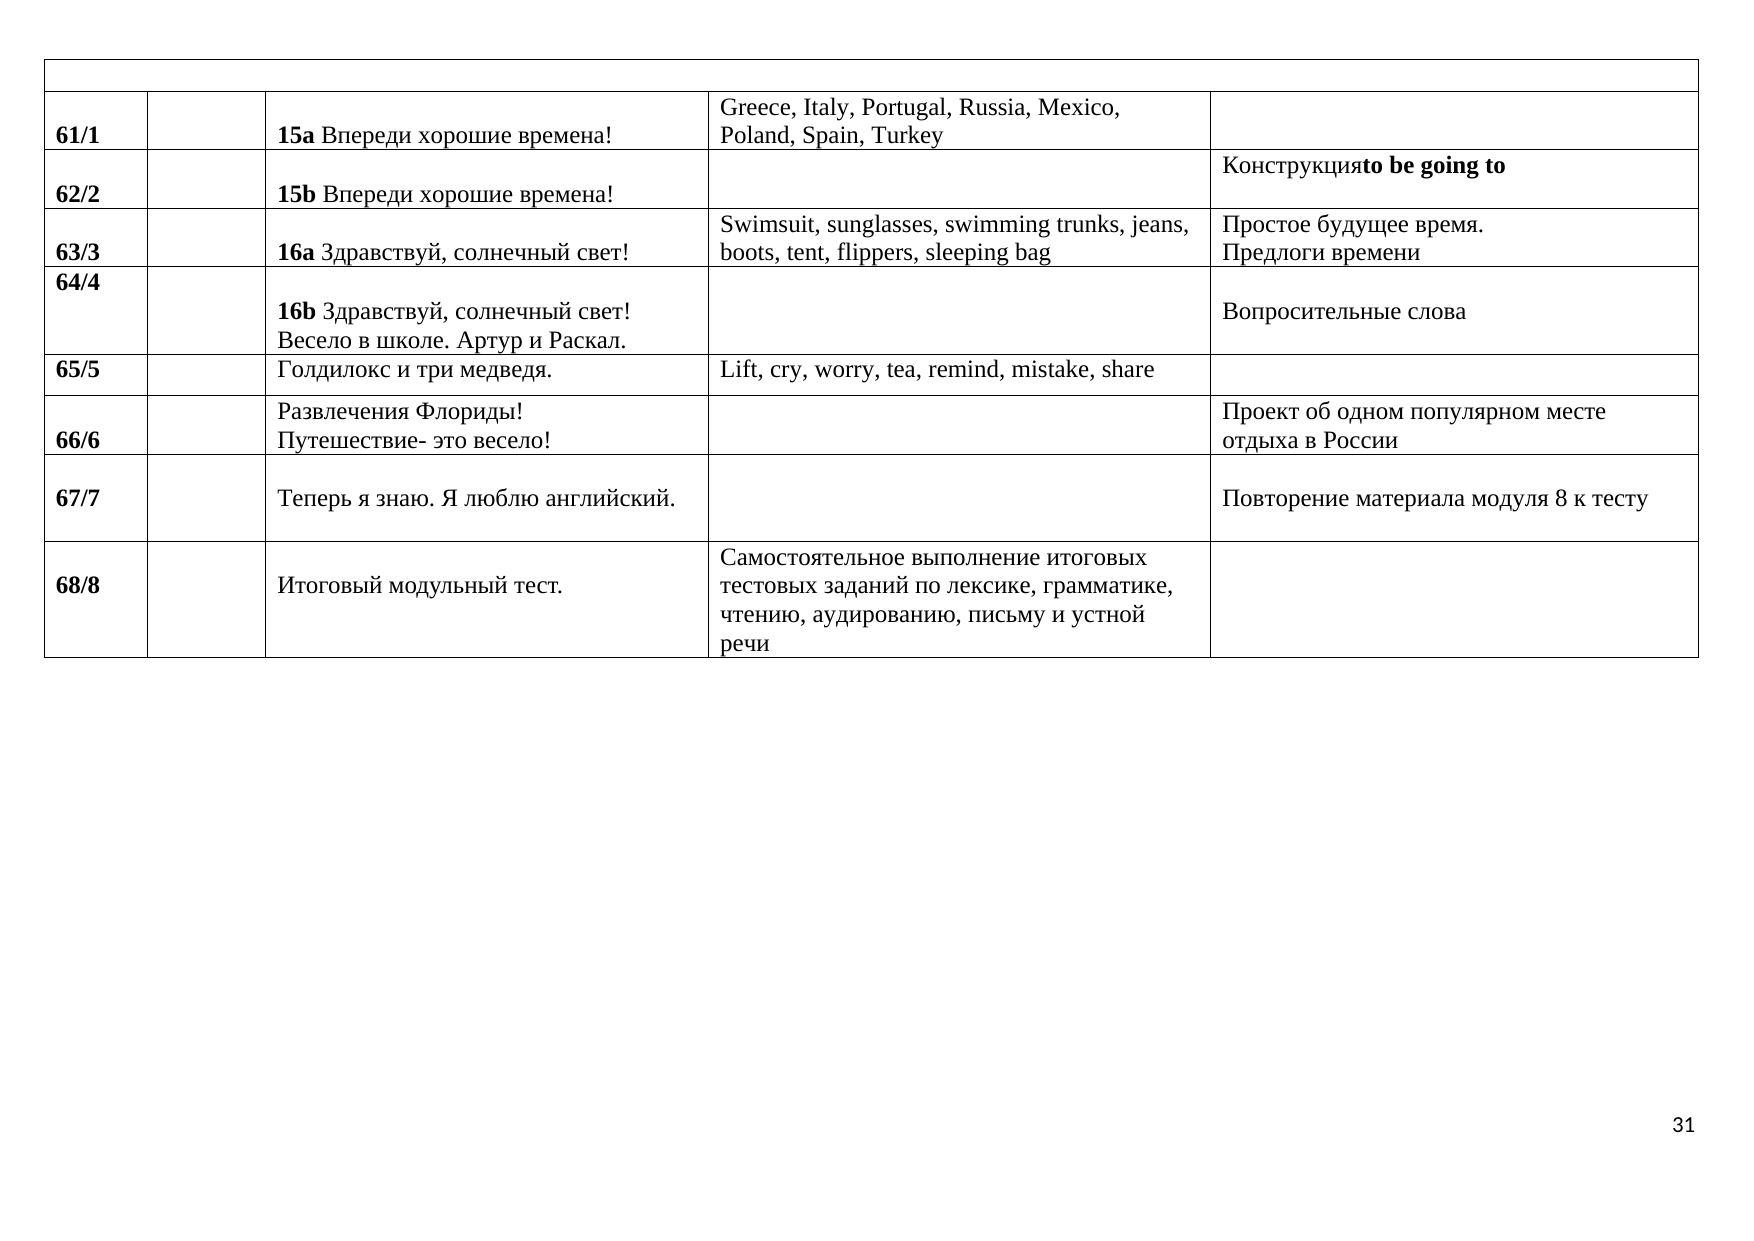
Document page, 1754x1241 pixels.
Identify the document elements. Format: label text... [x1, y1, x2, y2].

table_cell Lift, cry, worry, tea, remind, mistake, share [709, 355, 1210, 395]
table_cell Теперь я знаю. Я люблю английский. [266, 455, 708, 541]
table_cell Голдилокс и три медведя. [266, 355, 708, 395]
table_cell Развлечения Флориды! Путешествие- это весело! [266, 396, 708, 453]
table_cell Повторение материала модуля 8 к тесту [1211, 455, 1698, 541]
table_cell [148, 209, 265, 266]
table_cell 65/5 [45, 355, 147, 395]
table_cell Проект об одном популярном месте отдыха в России [1211, 396, 1698, 453]
table_cell 15b Впереди хорошие времена! [266, 150, 708, 208]
table_cell [1211, 542, 1698, 657]
table_cell [709, 150, 1210, 208]
table_cell [1211, 355, 1698, 395]
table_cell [45, 60, 1698, 91]
table_cell [709, 267, 1210, 353]
table_cell 64/4 [45, 267, 147, 353]
table_cell Вопросительные слова [1211, 267, 1698, 353]
table_cell 62/2 [45, 150, 147, 208]
table_cell [709, 396, 1210, 453]
table_cell [148, 455, 265, 541]
table_cell [1211, 92, 1698, 149]
table_cell 61/1 [45, 92, 147, 149]
table_cell [148, 542, 265, 657]
table_cell [148, 92, 265, 149]
table_cell 16a Здравствуй, солнечный свет! [266, 209, 708, 266]
table_cell Swimsuit, sunglasses, swimming trunks, jeans, boots, tent, flippers, sleeping bag [709, 209, 1210, 266]
table_cell 16b Здравствуй, солнечный свет! Весело в школе. Артур и Раскал. [266, 267, 708, 353]
table_cell Конструкцияto be going to [1211, 150, 1698, 208]
table_cell 63/3 [45, 209, 147, 266]
table_cell [709, 455, 1210, 541]
table_cell Простое будущее время. Предлоги времени [1211, 209, 1698, 266]
table_cell Итоговый модульный тест. [266, 542, 708, 657]
table_cell Greece, Italy, Portugal, Russia, Mexico, Poland, Spain, Turkey [709, 92, 1210, 149]
table_cell 15a Впереди хорошие времена! [266, 92, 708, 149]
table_cell 68/8 [45, 542, 147, 657]
table_cell [148, 150, 265, 208]
table_cell [148, 355, 265, 395]
table_cell 67/7 [45, 455, 147, 541]
table_cell 66/6 [45, 396, 147, 453]
table_cell [148, 267, 265, 353]
table_cell [148, 396, 265, 453]
table_cell Самостоятельное выполнение итоговых тестовых заданий по лексике, грамматике, чтению, аудированию, письму и устной речи [709, 542, 1210, 657]
